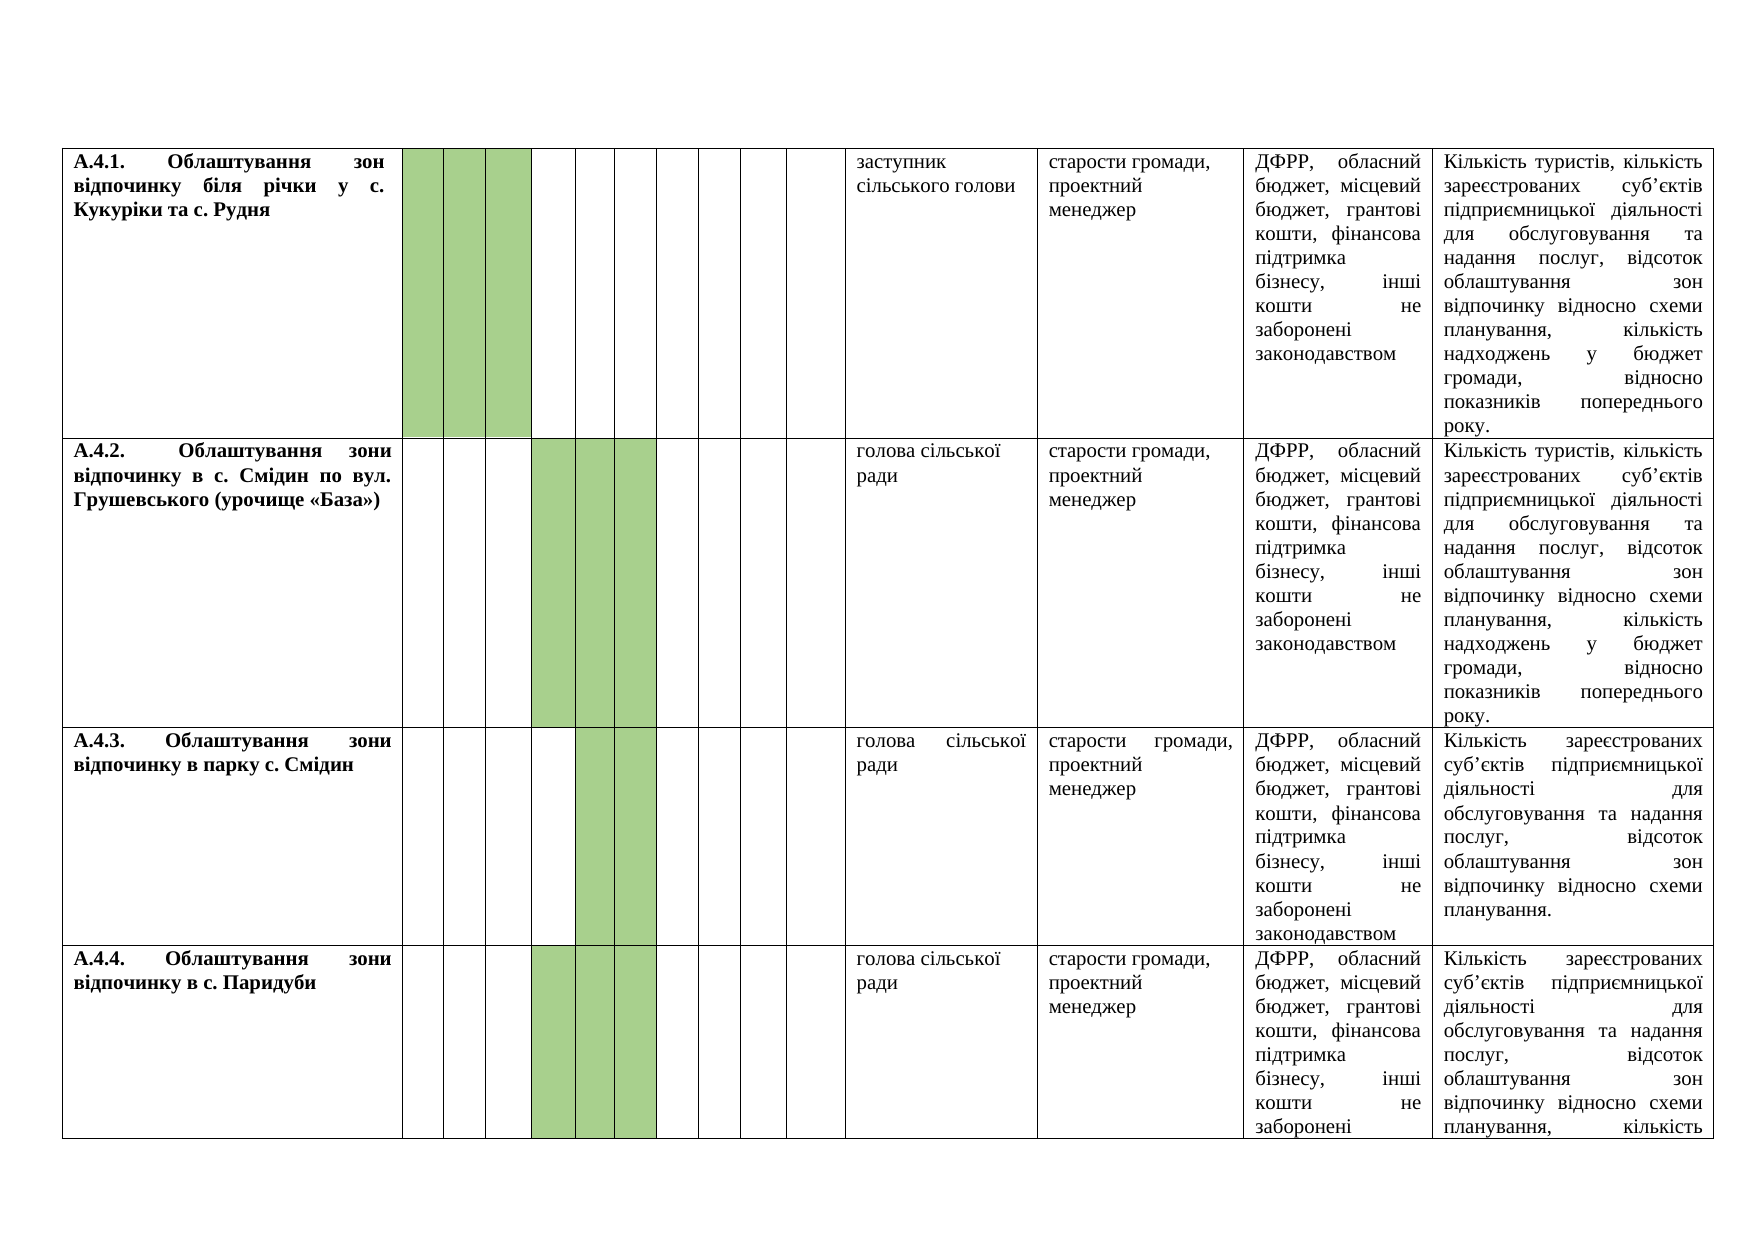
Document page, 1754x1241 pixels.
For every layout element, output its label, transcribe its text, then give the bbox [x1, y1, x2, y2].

table_cell [787, 946, 845, 1138]
table_cell [699, 728, 740, 945]
table_cell [532, 946, 575, 1138]
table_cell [63, 946, 402, 1138]
table_cell [699, 946, 740, 1138]
table_cell голова сільської ради [846, 728, 1037, 945]
table_cell [444, 728, 485, 945]
table_cell [741, 946, 786, 1138]
table_cell [532, 149, 575, 437]
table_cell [1433, 946, 1713, 1138]
table_cell Кількість туристів, кількість зареєстрованих суб’єктів підприємницької діяльності для обслуговування та надання послуг, відсоток облаштування зон відпочинку відносно схеми планування, кількість надходжень у бюджет громади, відносно показників попереднього року. [1433, 439, 1713, 727]
table_cell [576, 439, 614, 727]
table_cell Кількість туристів, кількість зареєстрованих суб’єктів підприємницької діяльності для обслуговування та надання послуг, відсоток облаштування зон відпочинку відносно схеми планування, кількість надходжень у бюджет громади, відносно показників попереднього року. [1433, 149, 1713, 437]
table_cell старости громади, проектний менеджер [1038, 149, 1243, 437]
table_cell [576, 946, 614, 1138]
table_cell [615, 149, 656, 437]
table_cell [444, 946, 485, 1138]
table_cell [615, 946, 656, 1138]
table_cell [403, 149, 443, 437]
table_cell [403, 946, 443, 1138]
table_cell [699, 439, 740, 727]
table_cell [1244, 946, 1432, 1138]
table_cell [576, 149, 614, 437]
table_cell заступник сільського голови [846, 149, 1037, 437]
table_cell А.4.3. Облаштування зони відпочинку в парку с. Смідин [63, 728, 402, 945]
table_cell А.4.1. Облаштування зон відпочинку біля річки у с. Кукуріки та с. Рудня [63, 149, 402, 437]
table_cell [444, 149, 485, 437]
table_cell [444, 439, 485, 727]
table_cell [615, 728, 656, 945]
table_cell А.4.2. Облаштування зони відпочинку в с. Смідин по вул. Грушевського (урочище «База») [63, 439, 402, 727]
table_cell [486, 728, 531, 945]
table_cell [576, 728, 614, 945]
table_cell [741, 439, 786, 727]
table_cell старости громади, проектний менеджер [1038, 439, 1243, 727]
table_cell голова сільської ради [846, 439, 1037, 727]
table_cell [403, 728, 443, 945]
table_cell [486, 439, 531, 727]
table_cell [486, 149, 531, 437]
table_cell [615, 439, 656, 727]
table_cell старости громади, проектний менеджер [1038, 728, 1243, 945]
table_cell ДФРР, обласний бюджет, місцевий бюджет, грантові кошти, фінансова підтримка бізнесу, інші кошти не заборонені законодавством [1244, 728, 1432, 945]
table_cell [1038, 946, 1243, 1138]
table_cell [657, 728, 698, 945]
table_cell [699, 149, 740, 437]
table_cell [846, 946, 1037, 1138]
table_cell [657, 149, 698, 437]
table_cell [787, 728, 845, 945]
table_cell [787, 439, 845, 727]
table_cell [403, 439, 443, 727]
table_cell [486, 946, 531, 1138]
table_cell ДФРР, обласний бюджет, місцевий бюджет, грантові кошти, фінансова підтримка бізнесу, інші кошти не заборонені законодавством [1244, 149, 1432, 437]
table_cell [532, 439, 575, 727]
table_cell [787, 149, 845, 437]
table_cell ДФРР, обласний бюджет, місцевий бюджет, грантові кошти, фінансова підтримка бізнесу, інші кошти не заборонені законодавством [1244, 439, 1432, 727]
table_cell [657, 946, 698, 1138]
table_cell Кількість зареєстрованих суб’єктів підприємницької діяльності для обслуговування та надання послуг, відсоток облаштування зон відпочинку відносно схеми планування. [1433, 728, 1713, 945]
table_cell [532, 728, 575, 945]
table_cell [741, 728, 786, 945]
table_cell [657, 439, 698, 727]
table_cell [741, 149, 786, 437]
